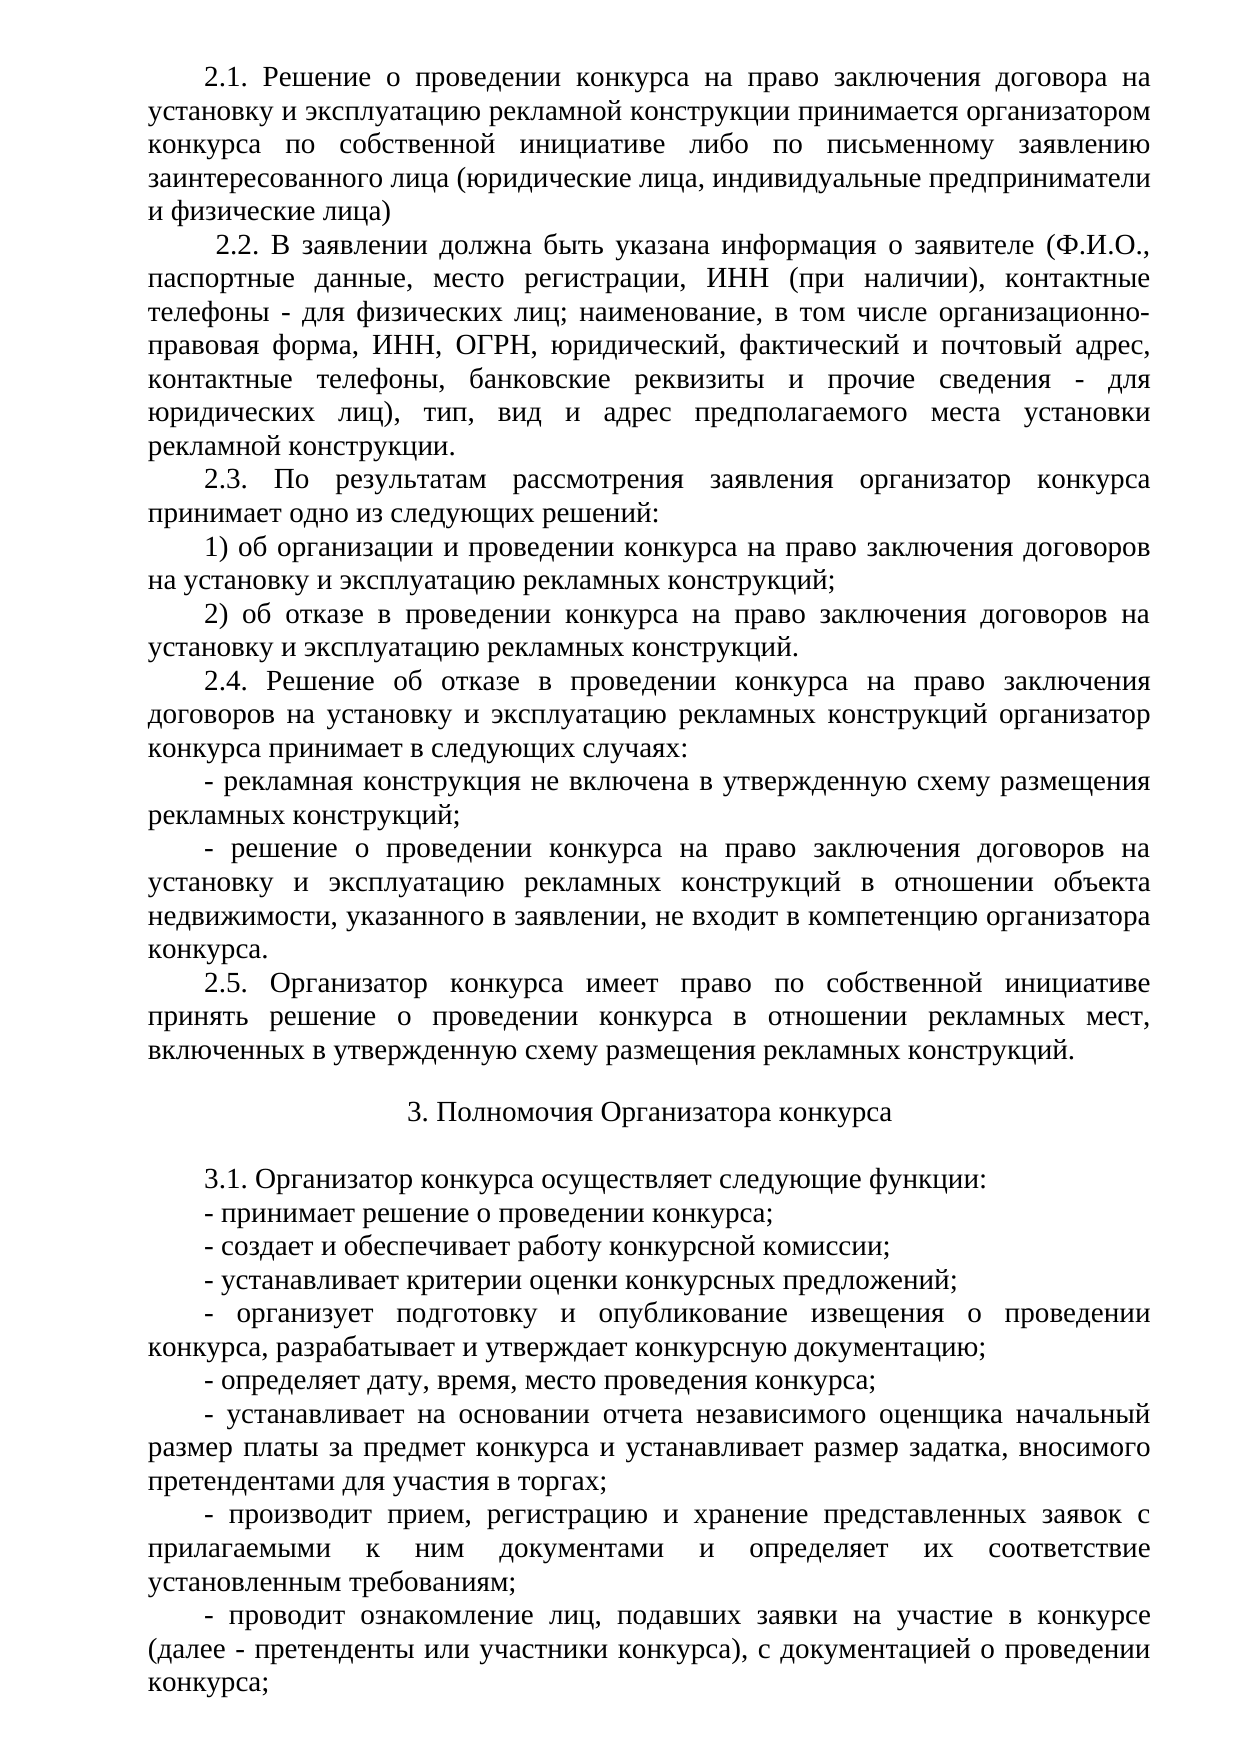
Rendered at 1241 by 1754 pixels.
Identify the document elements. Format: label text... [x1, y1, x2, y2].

text 2.3. По результатам рассмотрения заявления организатор конкурса принимает одно из следующих решений: [148, 462, 1152, 529]
text 1) об организации и проведении конкурса на право заключения договоров на установку и эксплуатацию рекламных конструкций; [148, 529, 1152, 596]
text - устанавливает на основании отчета независимого оценщика начальный размер платы за предмет конкурса и устанавливает размер задатка, вносимого претендентами для участия в торгах; [148, 1396, 1152, 1497]
text 3. Полномочия Организатора конкурса [148, 1094, 1152, 1128]
text 2) об отказе в проведении конкурса на право заключения договоров на установку и эксплуатацию рекламных конструкций. [148, 596, 1152, 663]
text 2.5. Организатор конкурса имеет право по собственной инициативе принять решение о проведении конкурса в отношении рекламных мест, включенных в утвержденную схему размещения рекламных конструкций. [148, 965, 1152, 1065]
text - определяет дату, время, место проведения конкурса; [148, 1362, 1152, 1396]
text 3.1. Организатор конкурса осуществляет следующие функции: [148, 1161, 1152, 1195]
text - производит прием, регистрацию и хранение представленных заявок с прилагаемыми к ним документами и определяет их соответствие установленным требованиям; [148, 1497, 1152, 1597]
text - создает и обеспечивает работу конкурсной комиссии; [148, 1228, 1152, 1262]
text - принимает решение о проведении конкурса; [148, 1195, 1152, 1228]
text - рекламная конструкция не включена в утвержденную схему размещения рекламных конструкций; [148, 763, 1152, 831]
text - решение о проведении конкурса на право заключения договоров на установку и эксплуатацию рекламных конструкций в отношении объекта недвижимости, указанного в заявлении, не входит в компетенцию организатора конкурса. [148, 831, 1152, 965]
text 2.2. В заявлении должна быть указана информация о заявителе (Ф.И.О., паспортные данные, место регистрации, ИНН (при наличии), контактные телефоны - для физических лиц; наименование, в том числе организационно-правовая форма, ИНН, ОГРН, юридический, фактический и почтовый адрес, контактные телефоны, банковские реквизиты и прочие сведения - для юридических лиц), тип, вид и адрес предполагаемого места установки рекламной конструкции. [148, 227, 1152, 462]
text 2.4. Решение об отказе в проведении конкурса на право заключения договоров на установку и эксплуатацию рекламных конструкций организатор конкурса принимает в следующих случаях: [148, 663, 1152, 763]
text - проводит ознакомление лиц, подавших заявки на участие в конкурсе (далее - претенденты или участники конкурса), с документацией о проведении конкурса; [148, 1597, 1152, 1698]
text - устанавливает критерии оценки конкурсных предложений; [148, 1262, 1152, 1295]
text 2.1. Решение о проведении конкурса на право заключения договора на установку и эксплуатацию рекламной конструкции принимается организатором конкурса по собственной инициативе либо по письменному заявлению заинтересованного лица (юридические лица, индивидуальные предприниматели и физические лица) [148, 59, 1152, 227]
text - организует подготовку и опубликование извещения о проведении конкурса, разрабатывает и утверждает конкурсную документацию; [148, 1295, 1152, 1362]
